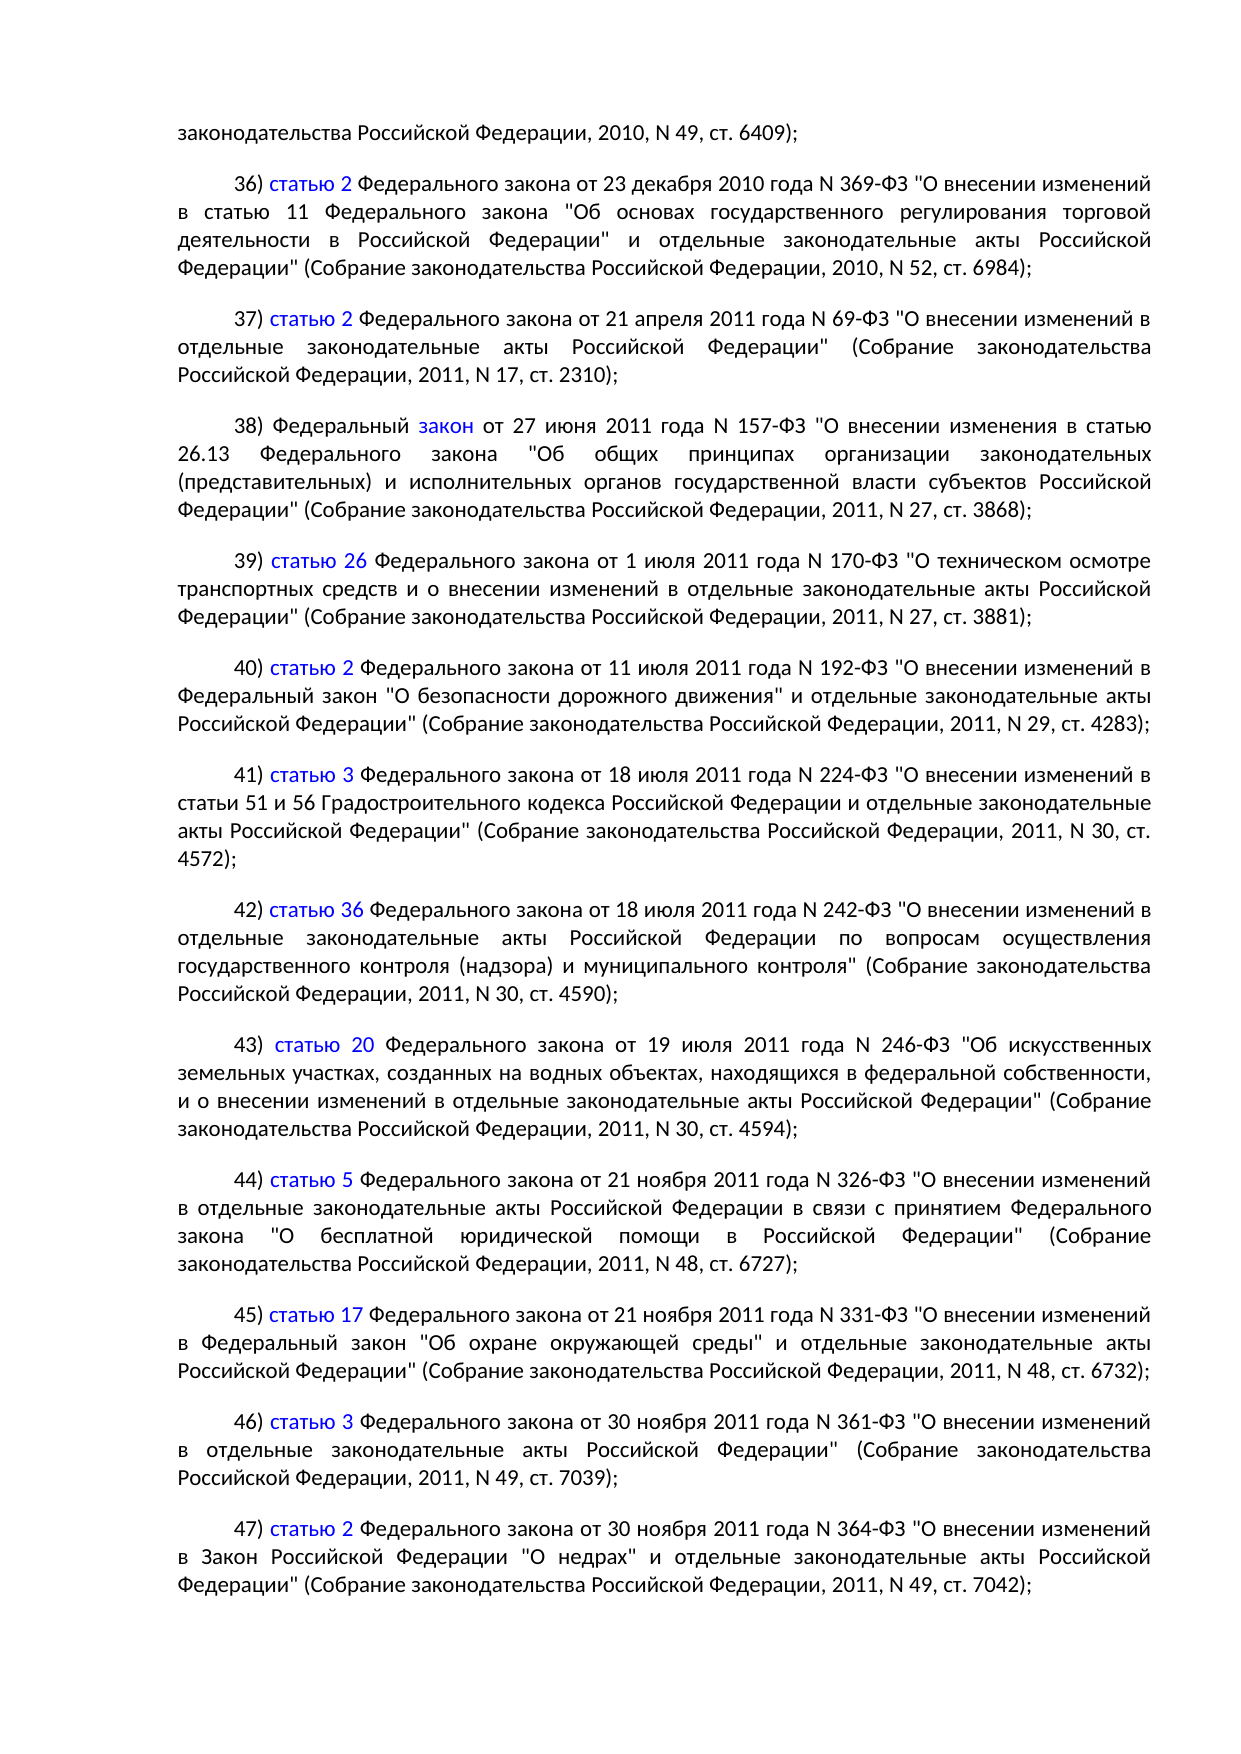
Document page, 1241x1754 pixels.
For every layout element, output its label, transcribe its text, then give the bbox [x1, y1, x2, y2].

text 41) статью 3 Федерального закона от 18 июля 2011 года N 224-ФЗ "О внесении изменений в статьи 51 и 56 Градостроительного кодекса Российской Федерации и отдельные законодательные акты Российской Федерации" (Собрание законодательства Российской Федерации, 2011, N 30, ст. 4572); [177, 760, 1152, 872]
text 47) статью 2 Федерального закона от 30 ноября 2011 года N 364-ФЗ "О внесении изменений в Закон Российской Федерации "О недрах" и отдельные законодательные акты Российской Федерации" (Собрание законодательства Российской Федерации, 2011, N 49, ст. 7042); [177, 1514, 1152, 1598]
text 46) статью 3 Федерального закона от 30 ноября 2011 года N 361-ФЗ "О внесении изменений в отдельные законодательные акты Российской Федерации" (Собрание законодательства Российской Федерации, 2011, N 49, ст. 7039); [177, 1407, 1152, 1491]
text 39) статью 26 Федерального закона от 1 июля 2011 года N 170-ФЗ "О техническом осмотре транспортных средств и о внесении изменений в отдельные законодательные акты Российской Федерации" (Собрание законодательства Российской Федерации, 2011, N 27, ст. 3881); [177, 546, 1152, 630]
text 36) статью 2 Федерального закона от 23 декабря 2010 года N 369-ФЗ "О внесении изменений в статью 11 Федерального закона "Об основах государственного регулирования торговой деятельности в Российской Федерации" и отдельные законодательные акты Российской Федерации" (Собрание законодательства Российской Федерации, 2010, N 52, ст. 6984); [177, 169, 1152, 281]
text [177, 118, 1152, 146]
text 40) статью 2 Федерального закона от 11 июля 2011 года N 192-ФЗ "О внесении изменений в Федеральный закон "О безопасности дорожного движения" и отдельные законодательные акты Российской Федерации" (Собрание законодательства Российской Федерации, 2011, N 29, ст. 4283); [177, 653, 1152, 737]
text 37) статью 2 Федерального закона от 21 апреля 2011 года N 69-ФЗ "О внесении изменений в отдельные законодательные акты Российской Федерации" (Собрание законодательства Российской Федерации, 2011, N 17, ст. 2310); [177, 304, 1152, 388]
text 44) статью 5 Федерального закона от 21 ноября 2011 года N 326-ФЗ "О внесении изменений в отдельные законодательные акты Российской Федерации в связи с принятием Федерального закона "О бесплатной юридической помощи в Российской Федерации" (Собрание законодательства Российской Федерации, 2011, N 48, ст. 6727); [177, 1165, 1152, 1277]
text 38) Федеральный закон от 27 июня 2011 года N 157-ФЗ "О внесении изменения в статью 26.13 Федерального закона "Об общих принципах организации законодательных (представительных) и исполнительных органов государственной власти субъектов Российской Федерации" (Собрание законодательства Российской Федерации, 2011, N 27, ст. 3868); [177, 411, 1152, 523]
text 43) статью 20 Федерального закона от 19 июля 2011 года N 246-ФЗ "Об искусственных земельных участках, созданных на водных объектах, находящихся в федеральной собственности, и о внесении изменений в отдельные законодательные акты Российской Федерации" (Собрание законодательства Российской Федерации, 2011, N 30, ст. 4594); [177, 1030, 1152, 1142]
text 45) статью 17 Федерального закона от 21 ноября 2011 года N 331-ФЗ "О внесении изменений в Федеральный закон "Об охране окружающей среды" и отдельные законодательные акты Российской Федерации" (Собрание законодательства Российской Федерации, 2011, N 48, ст. 6732); [177, 1300, 1152, 1384]
text 42) статью 36 Федерального закона от 18 июля 2011 года N 242-ФЗ "О внесении изменений в отдельные законодательные акты Российской Федерации по вопросам осуществления государственного контроля (надзора) и муниципального контроля" (Собрание законодательства Российской Федерации, 2011, N 30, ст. 4590); [177, 895, 1152, 1007]
